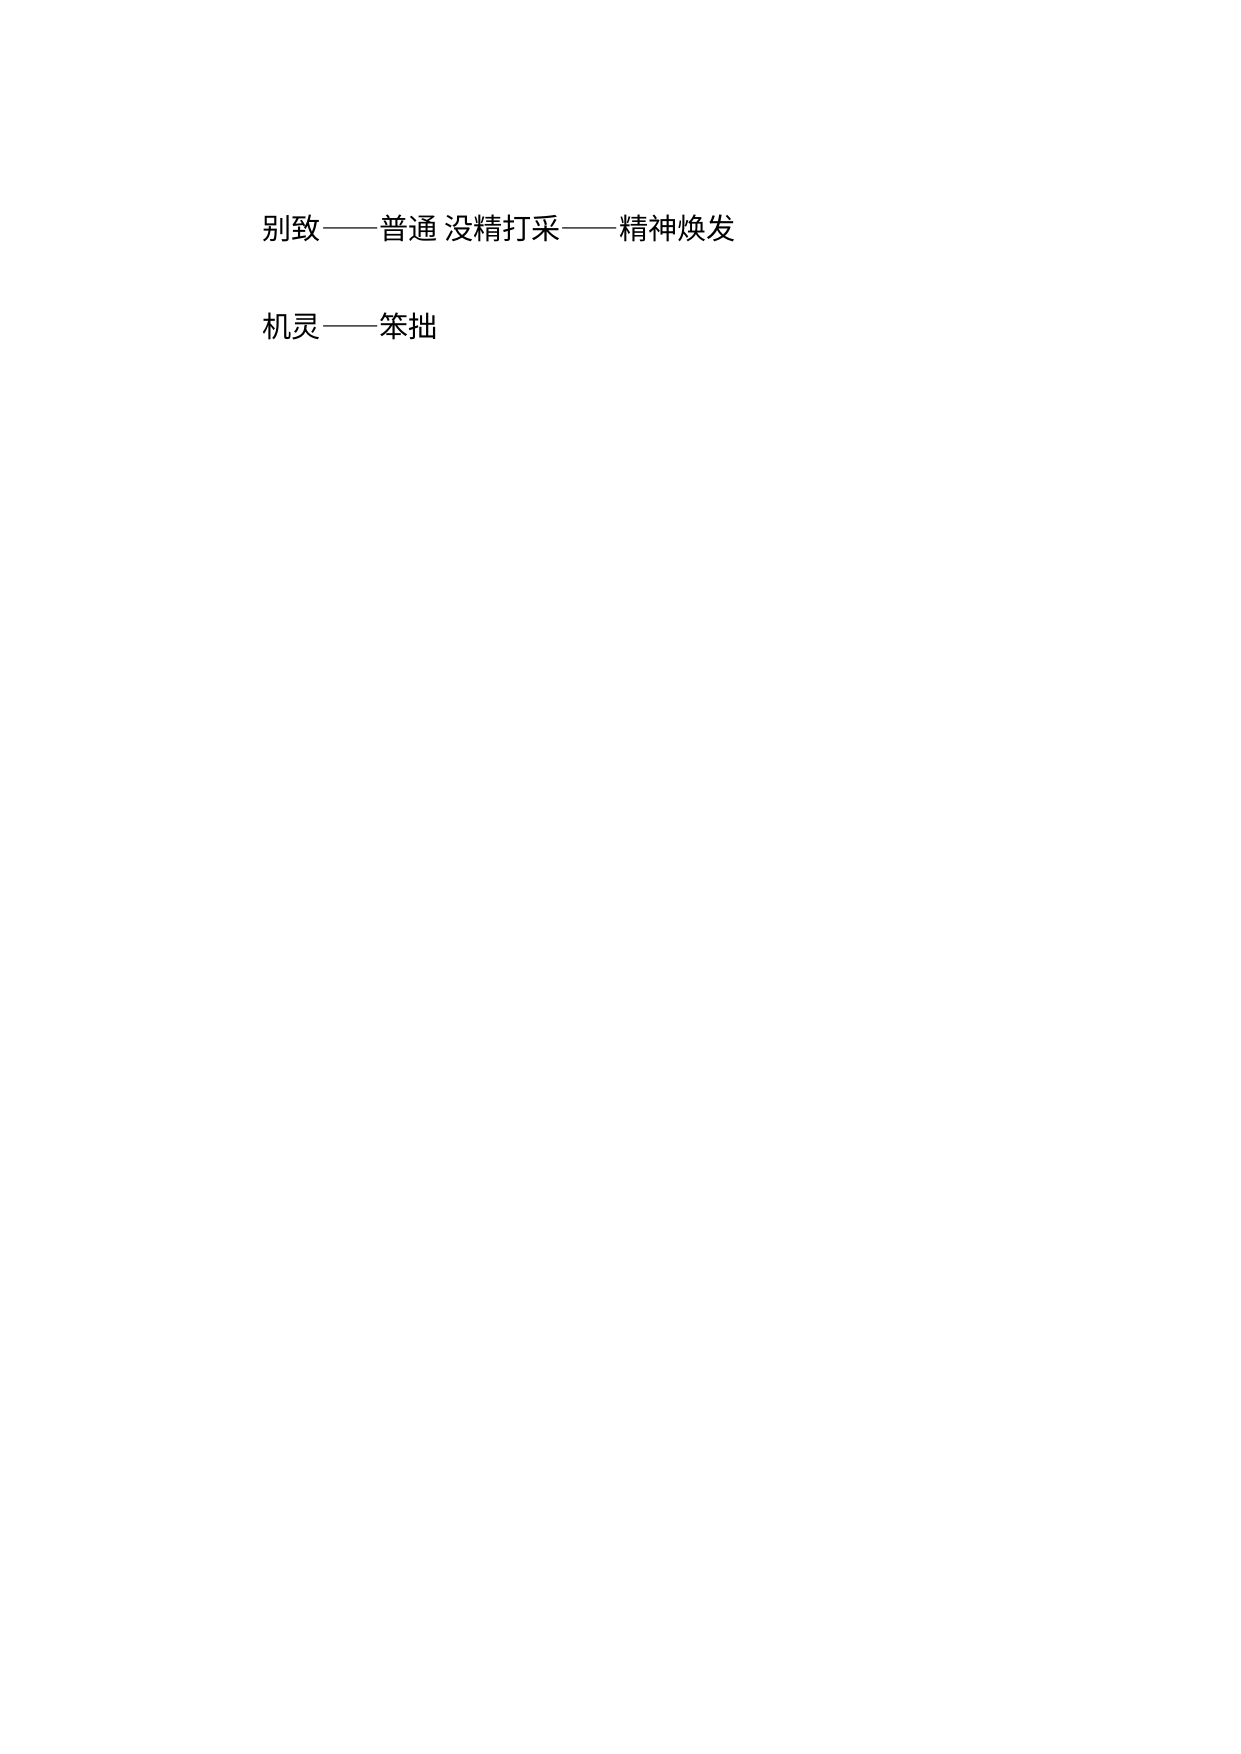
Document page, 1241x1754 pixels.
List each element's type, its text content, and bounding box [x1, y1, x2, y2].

text 机灵——笨拙 [262, 292, 978, 357]
text 别致——普通 没精打采——精神焕发 [262, 194, 978, 259]
